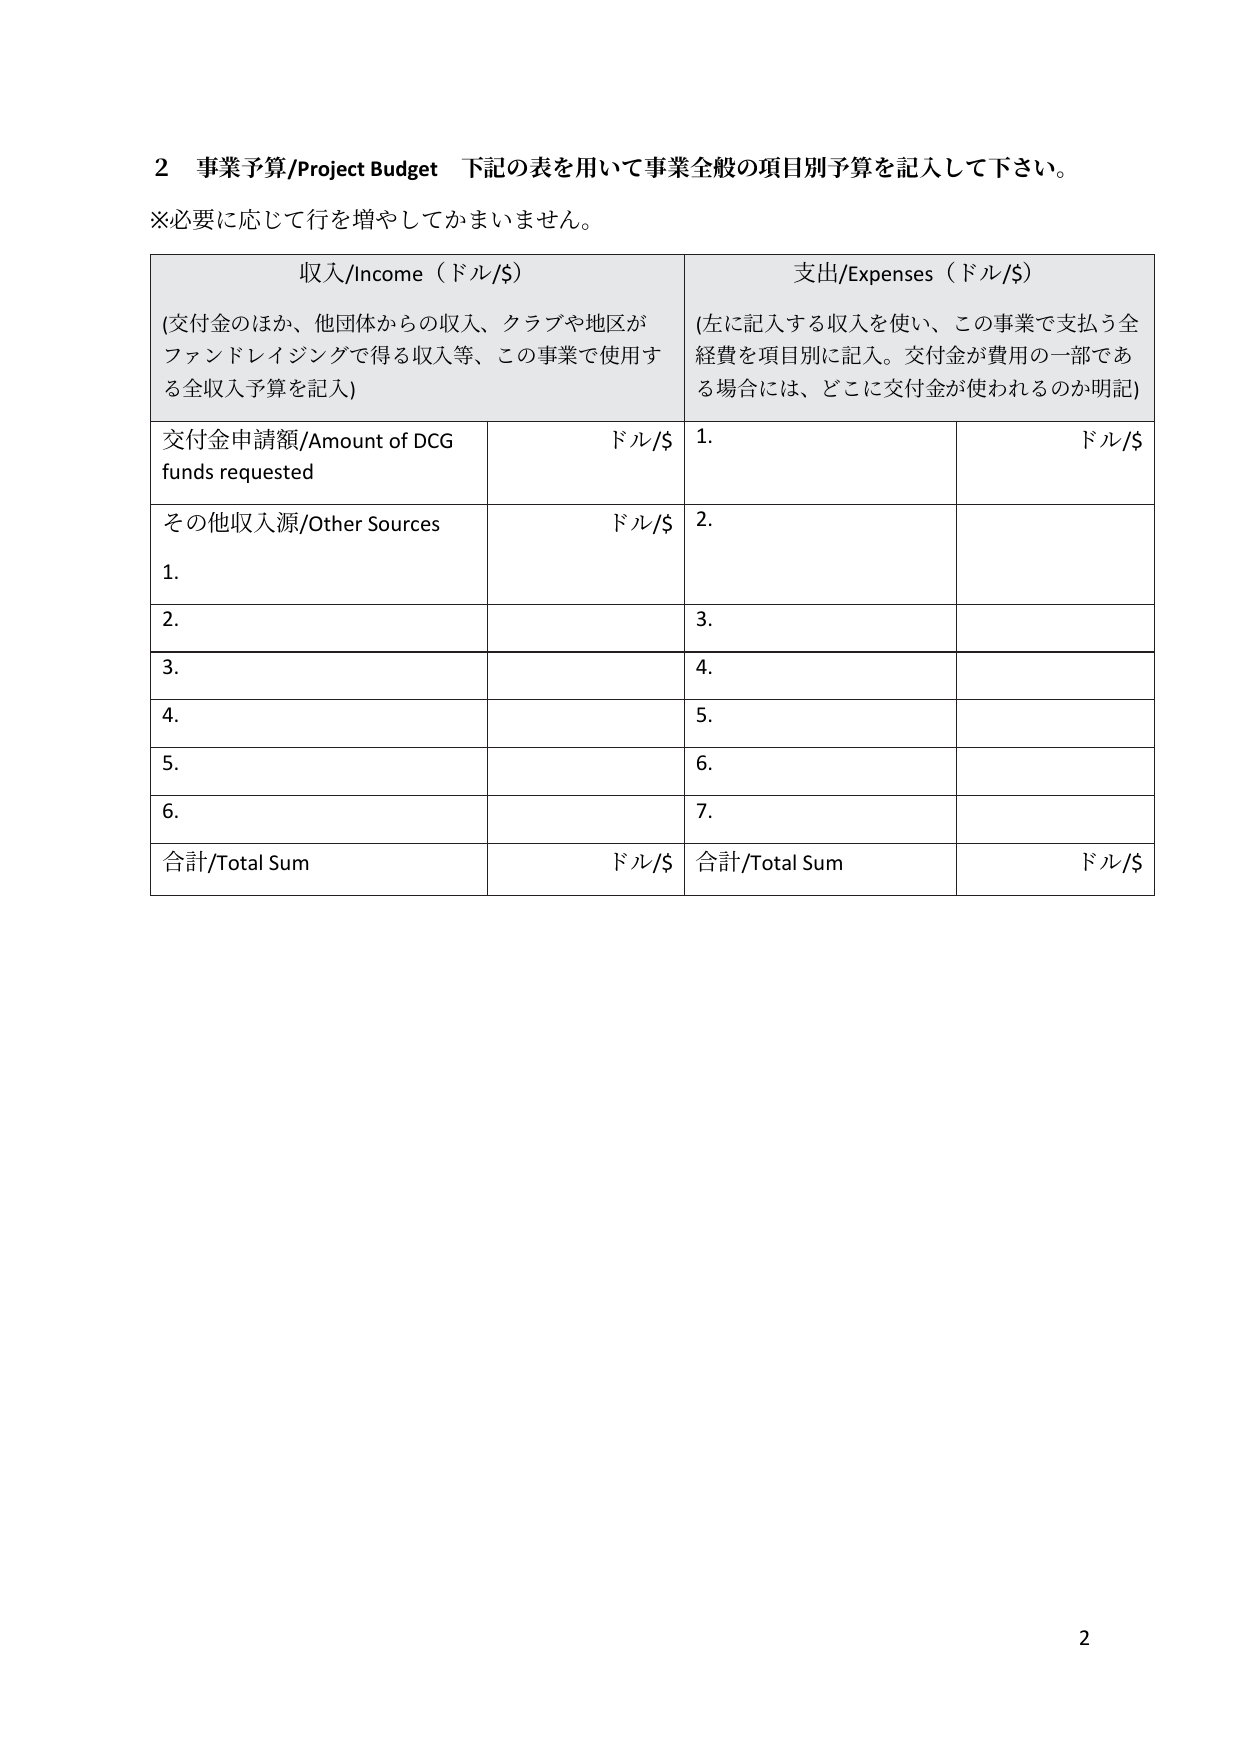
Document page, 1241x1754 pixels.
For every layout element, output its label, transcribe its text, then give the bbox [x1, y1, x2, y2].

table_cell 5. [151, 748, 487, 795]
text ※必要に応じて行を増やしてかまいません。 [150, 202, 1090, 235]
table_cell 3. [685, 605, 956, 651]
table_cell [957, 653, 1154, 699]
table_cell [957, 796, 1154, 843]
table_cell [957, 700, 1154, 747]
table_cell 2. [685, 505, 956, 603]
table_cell 合計/Total Sum [151, 844, 487, 895]
table_cell ドル/$ [957, 844, 1154, 895]
table_cell 4. [685, 653, 956, 699]
table_cell [488, 653, 684, 699]
table_cell 3. [151, 653, 487, 699]
table_cell [957, 605, 1154, 651]
table_cell 2. [151, 605, 487, 651]
table_header 支出/Expenses（ドル/$） (左に記入する収入を使い、この事業で支払う全経費を項目別に記入。交付金が費用の一部である場合には、どこに交付金が使われるのか明記) [685, 255, 1154, 421]
table_cell 6. [685, 748, 956, 795]
table_cell [957, 748, 1154, 795]
text ２ 事業予算/Project Budget 下記の表を用いて事業全般の項目別予算を記入して下さい。 [150, 150, 1090, 183]
table_cell 4. [151, 700, 487, 747]
table_cell その他収入源/Other Sources 1. [151, 505, 487, 603]
table_cell [488, 796, 684, 843]
table_cell ドル/$ [488, 505, 684, 603]
table_cell 交付金申請額/Amount of DCG funds requested [151, 422, 487, 503]
table_cell 合計/Total Sum [685, 844, 956, 895]
table_cell 6. [151, 796, 487, 843]
table_cell ドル/$ [488, 422, 684, 503]
table_cell ドル/$ [957, 422, 1154, 503]
table_cell 1. [685, 422, 956, 503]
table_cell [957, 505, 1154, 603]
table_cell [488, 605, 684, 651]
table_cell ドル/$ [488, 844, 684, 895]
table_header 収入/Income（ドル/$） (交付金のほか、他団体からの収入、クラブや地区がファンドレイジングで得る収入等、この事業で使用する全収入予算を記入) [151, 255, 684, 421]
table_cell 7. [685, 796, 956, 843]
table_cell [488, 748, 684, 795]
table_cell [488, 700, 684, 747]
table_cell 5. [685, 700, 956, 747]
